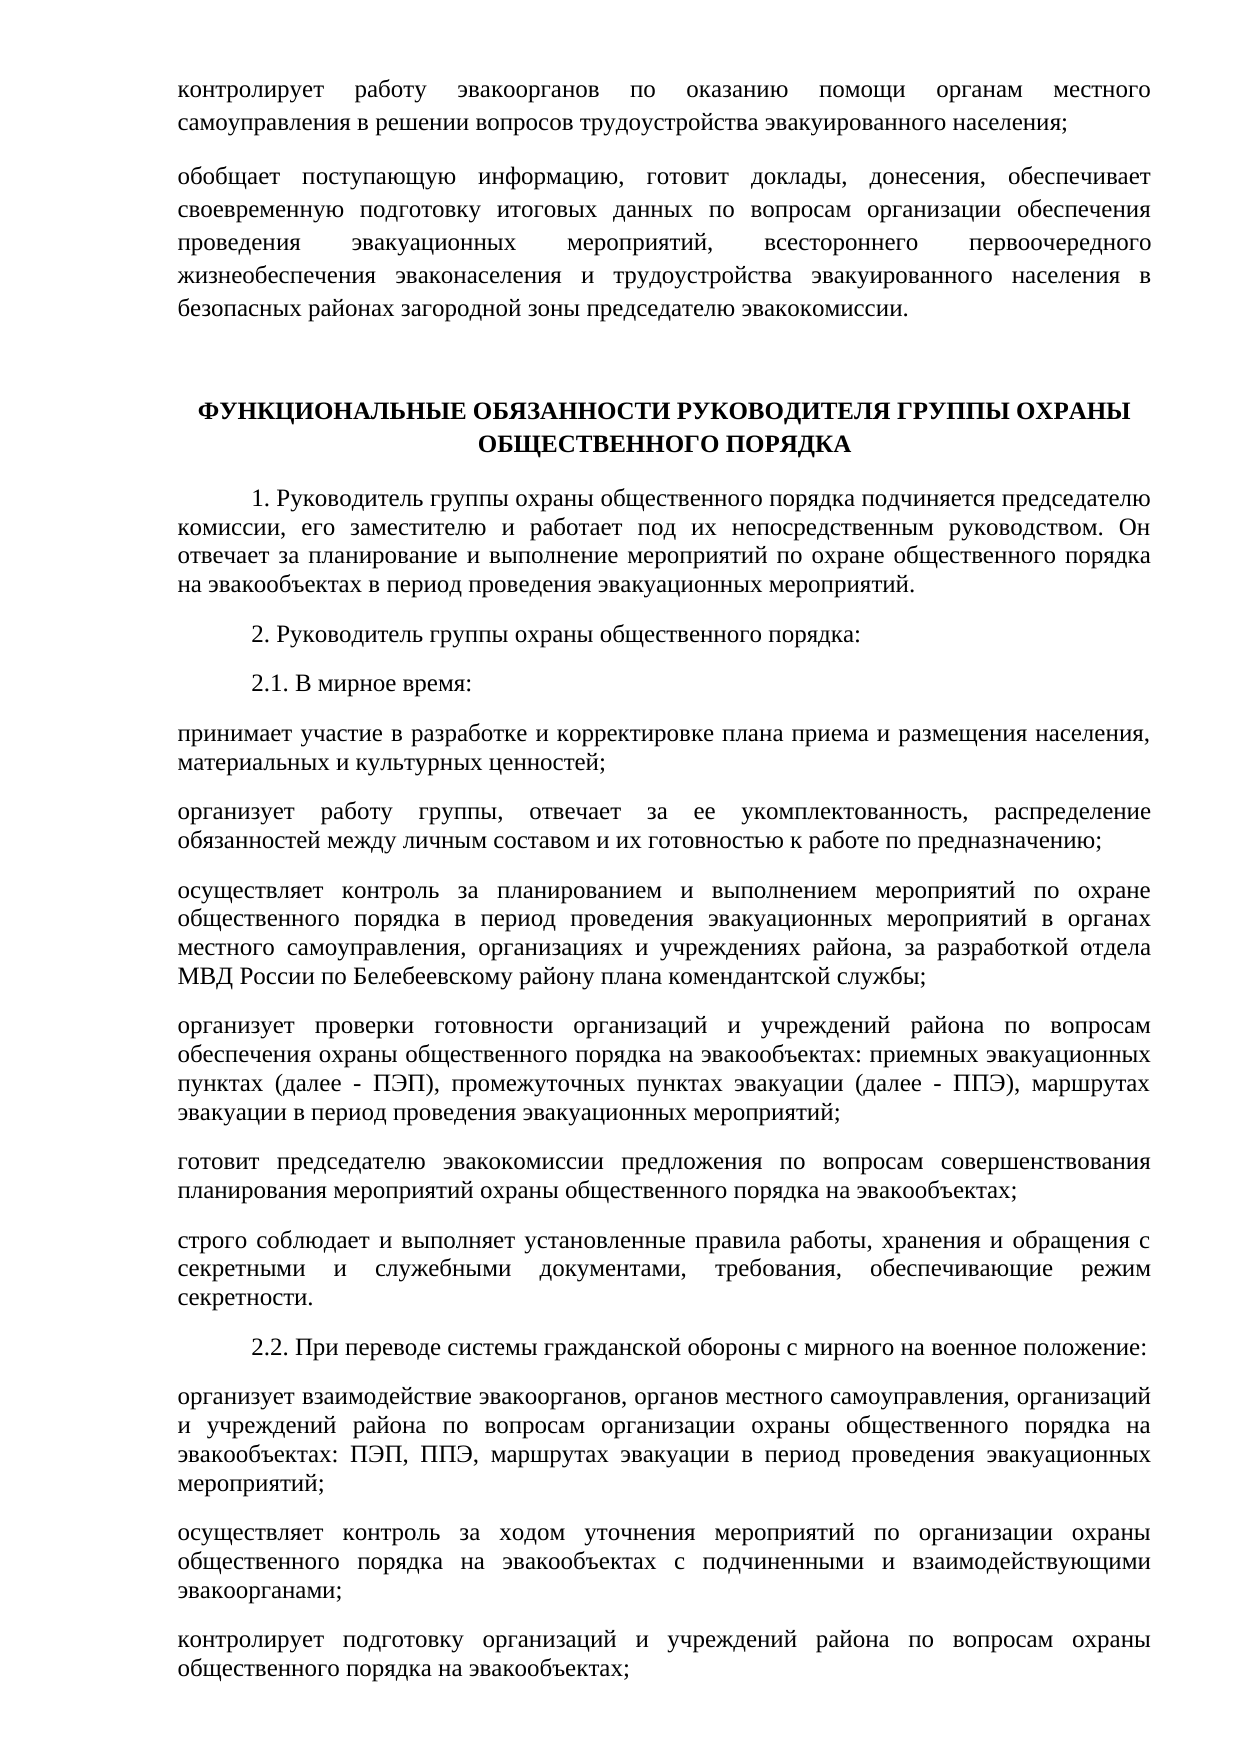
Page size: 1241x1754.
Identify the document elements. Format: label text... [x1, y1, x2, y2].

text осуществляет контроль за ходом уточнения мероприятий по организации охраны общественного порядка на эвакообъектах с подчиненными и взаимодействующими эвакоорганами; [177, 1517, 1152, 1603]
text 2.1. В мирное время: [177, 668, 1152, 697]
text организует работу группы, отвечает за ее укомплектованность, распределение обязанностей между личным составом и их готовностью к работе по предназначению; [177, 796, 1152, 854]
text организует проверки готовности организаций и учреждений района по вопросам обеспечения охраны общественного порядка на эвакообъектах: приемных эвакуационных пунктах (далее - ПЭП), промежуточных пунктах эвакуации (далее - ППЭ), маршрутах эвакуации в период проведения эвакуационных мероприятий; [177, 1011, 1152, 1126]
text готовит председателю эвакокомиссии предложения по вопросам совершенствования планирования мероприятий охраны общественного порядка на эвакообъектах; [177, 1146, 1152, 1204]
text принимает участие в разработке и корректировке плана приема и размещения населения, материальных и культурных ценностей; [177, 718, 1152, 776]
text 2.2. При переводе системы гражданской обороны с мирного на военное положение: [177, 1332, 1152, 1361]
text ФУНКЦИОНАЛЬНЫЕ ОБЯЗАННОСТИ РУКОВОДИТЕЛЯ ГРУППЫ ОХРАНЫ ОБЩЕСТВЕННОГО ПОРЯДКА [177, 396, 1152, 458]
text контролирует работу эвакоорганов по оказанию помощи органам местного самоуправления в решении вопросов трудоустройства эвакуированного населения; [177, 74, 1152, 136]
text обобщает поступающую информацию, готовит доклады, донесения, обеспечивает своевременную подготовку итоговых данных по вопросам организации обеспечения проведения эвакуационных мероприятий, всестороннего первоочередного жизнеобеспечения эваконаселения и трудоустройства эвакуированного населения в безопасных районах загородной зоны председателю эвакокомиссии. [177, 161, 1152, 322]
text организует взаимодействие эвакоорганов, органов местного самоуправления, организаций и учреждений района по вопросам организации охраны общественного порядка на эвакообъектах: ПЭП, ППЭ, маршрутах эвакуации в период проведения эвакуационных мероприятий; [177, 1381, 1152, 1496]
text 1. Руководитель группы охраны общественного порядка подчиняется председателю комиссии, его заместителю и работает под их непосредственным руководством. Он отвечает за планирование и выполнение мероприятий по охране общественного порядка на эвакообъектах в период проведения эвакуационных мероприятий. [177, 483, 1152, 598]
text осуществляет контроль за планированием и выполнением мероприятий по охране общественного порядка в период проведения эвакуационных мероприятий в органах местного самоуправления, организациях и учреждениях района, за разработкой отдела МВД России по Белебеевскому району плана комендантской службы; [177, 875, 1152, 990]
text строго соблюдает и выполняет установленные правила работы, хранения и обращения с секретными и служебными документами, требования, обеспечивающие режим секретности. [177, 1225, 1152, 1311]
text 2. Руководитель группы охраны общественного порядка: [177, 619, 1152, 648]
text контролирует подготовку организаций и учреждений района по вопросам охраны общественного порядка на эвакообъектах; [177, 1624, 1152, 1682]
